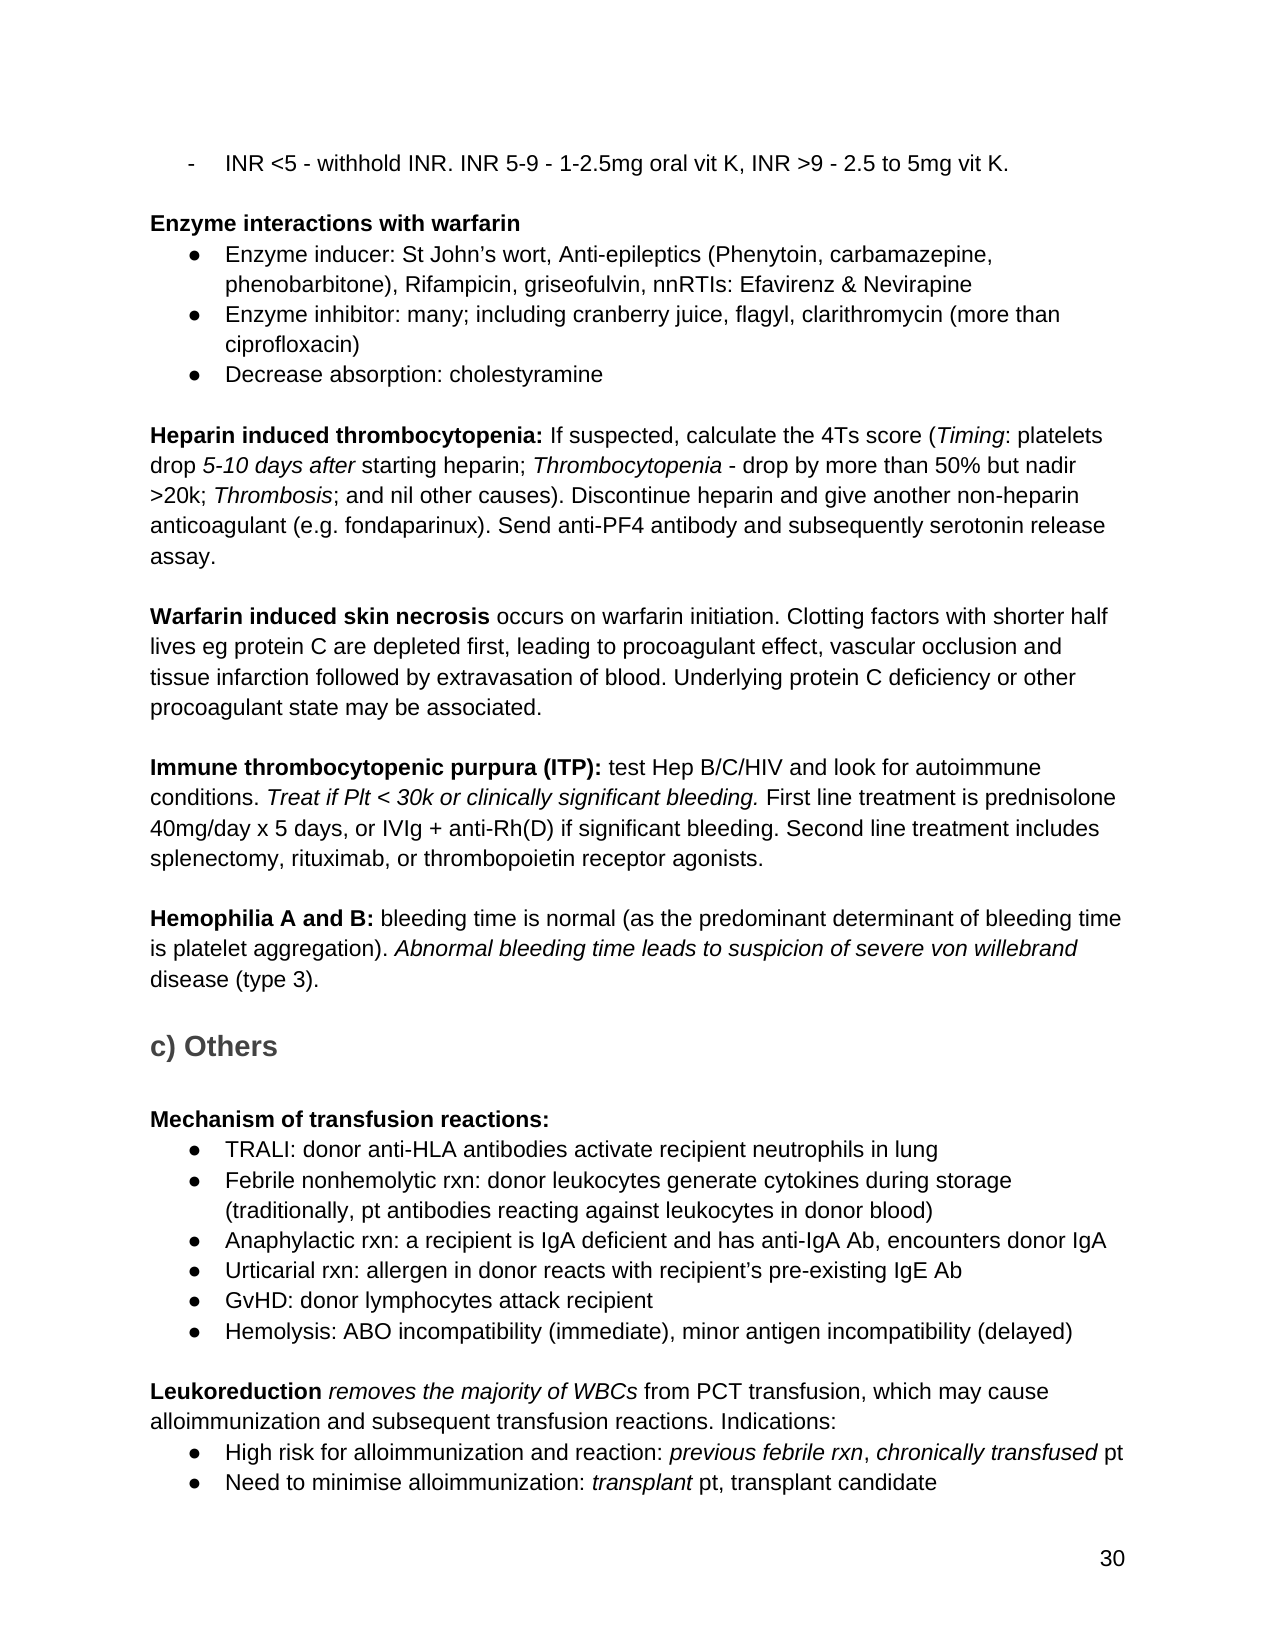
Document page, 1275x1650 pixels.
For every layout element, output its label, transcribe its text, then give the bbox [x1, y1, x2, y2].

list Decrease absorption: cholestyramine [187, 361, 1125, 388]
text Mechanism of transfusion reactions: [150, 1106, 1125, 1133]
list Enzyme inducer: St John’s wort, Anti-epileptics (Phenytoin, carbamazepine, phenobarbitone), Rifampicin, griseofulvin, nnRTIs: Efavirenz & Nevirapine [187, 241, 1125, 297]
list Anaphylactic rxn: a recipient is IgA deficient and has anti-IgA Ab, encounters donor IgA [187, 1227, 1125, 1253]
list Hemolysis: ABO incompatibility (immediate), minor antigen incompatibility (delayed) [187, 1318, 1125, 1344]
list GvHD: donor lymphocytes attack recipient [187, 1287, 1125, 1314]
list INR <5 - withhold INR. INR 5-9 - 1-2.5mg oral vit K, INR >9 - 2.5 to 5mg vit K. [187, 150, 1125, 176]
text Enzyme interactions with warfarin [150, 210, 1125, 237]
list High risk for alloimmunization and reaction: previous febrile rxn, chronically transfused pt [187, 1438, 1125, 1465]
text Warfarin induced skin necrosis occurs on warfarin initiation. Clotting factors with shorter half lives eg protein C are depleted first, leading to procoagulant effect, vascular occlusion and tissue infarction followed by extravasation of blood. Underlying protein C deficiency or other procoagulant state may be associated. [150, 603, 1125, 720]
text Leukoreduction removes the majority of WBCs from PCT transfusion, which may cause alloimmunization and subsequent transfusion reactions. Indications: [150, 1378, 1125, 1435]
list TRALI: donor anti-HLA antibodies activate recipient neutrophils in lung [187, 1136, 1125, 1163]
text Immune thrombocytopenic purpura (ITP): test Hep B/C/HIV and look for autoimmune conditions. Treat if Plt < 30k or clinically significant bleeding. First line treatment is prednisolone 40mg/day x 5 days, or IVIg + anti-Rh(D) if significant bleeding. Second line treatment includes splenectomy, rituximab, or thrombopoietin receptor agonists. [150, 754, 1125, 871]
list Urticarial rxn: allergen in donor reacts with recipient’s pre-existing IgE Ab [187, 1257, 1125, 1284]
subtitle c) Others [150, 1029, 1125, 1063]
list Need to minimise alloimmunization: transplant pt, transplant candidate [187, 1469, 1125, 1495]
text Hemophilia A and B: bleeding time is normal (as the predominant determinant of bleeding time is platelet aggregation). Abnormal bleeding time leads to suspicion of severe von willebrand disease (type 3). [150, 905, 1125, 992]
list Enzyme inhibitor: many; including cranberry juice, flagyl, clarithromycin (more than ciprofloxacin) [187, 301, 1125, 358]
text Heparin induced thrombocytopenia: If suspected, calculate the 4Ts score (Timing: platelets drop 5-10 days after starting heparin; Thrombocytopenia - drop by more than 50% but nadir >20k; Thrombosis; and nil other causes). Discontinue heparin and give another non-heparin anticoagulant (e.g. fondaparinux). Send anti-PF4 antibody and subsequently serotonin release assay. [150, 422, 1125, 569]
list Febrile nonhemolytic rxn: donor leukocytes generate cytokines during storage (traditionally, pt antibodies reacting against leukocytes in donor blood) [187, 1167, 1125, 1223]
